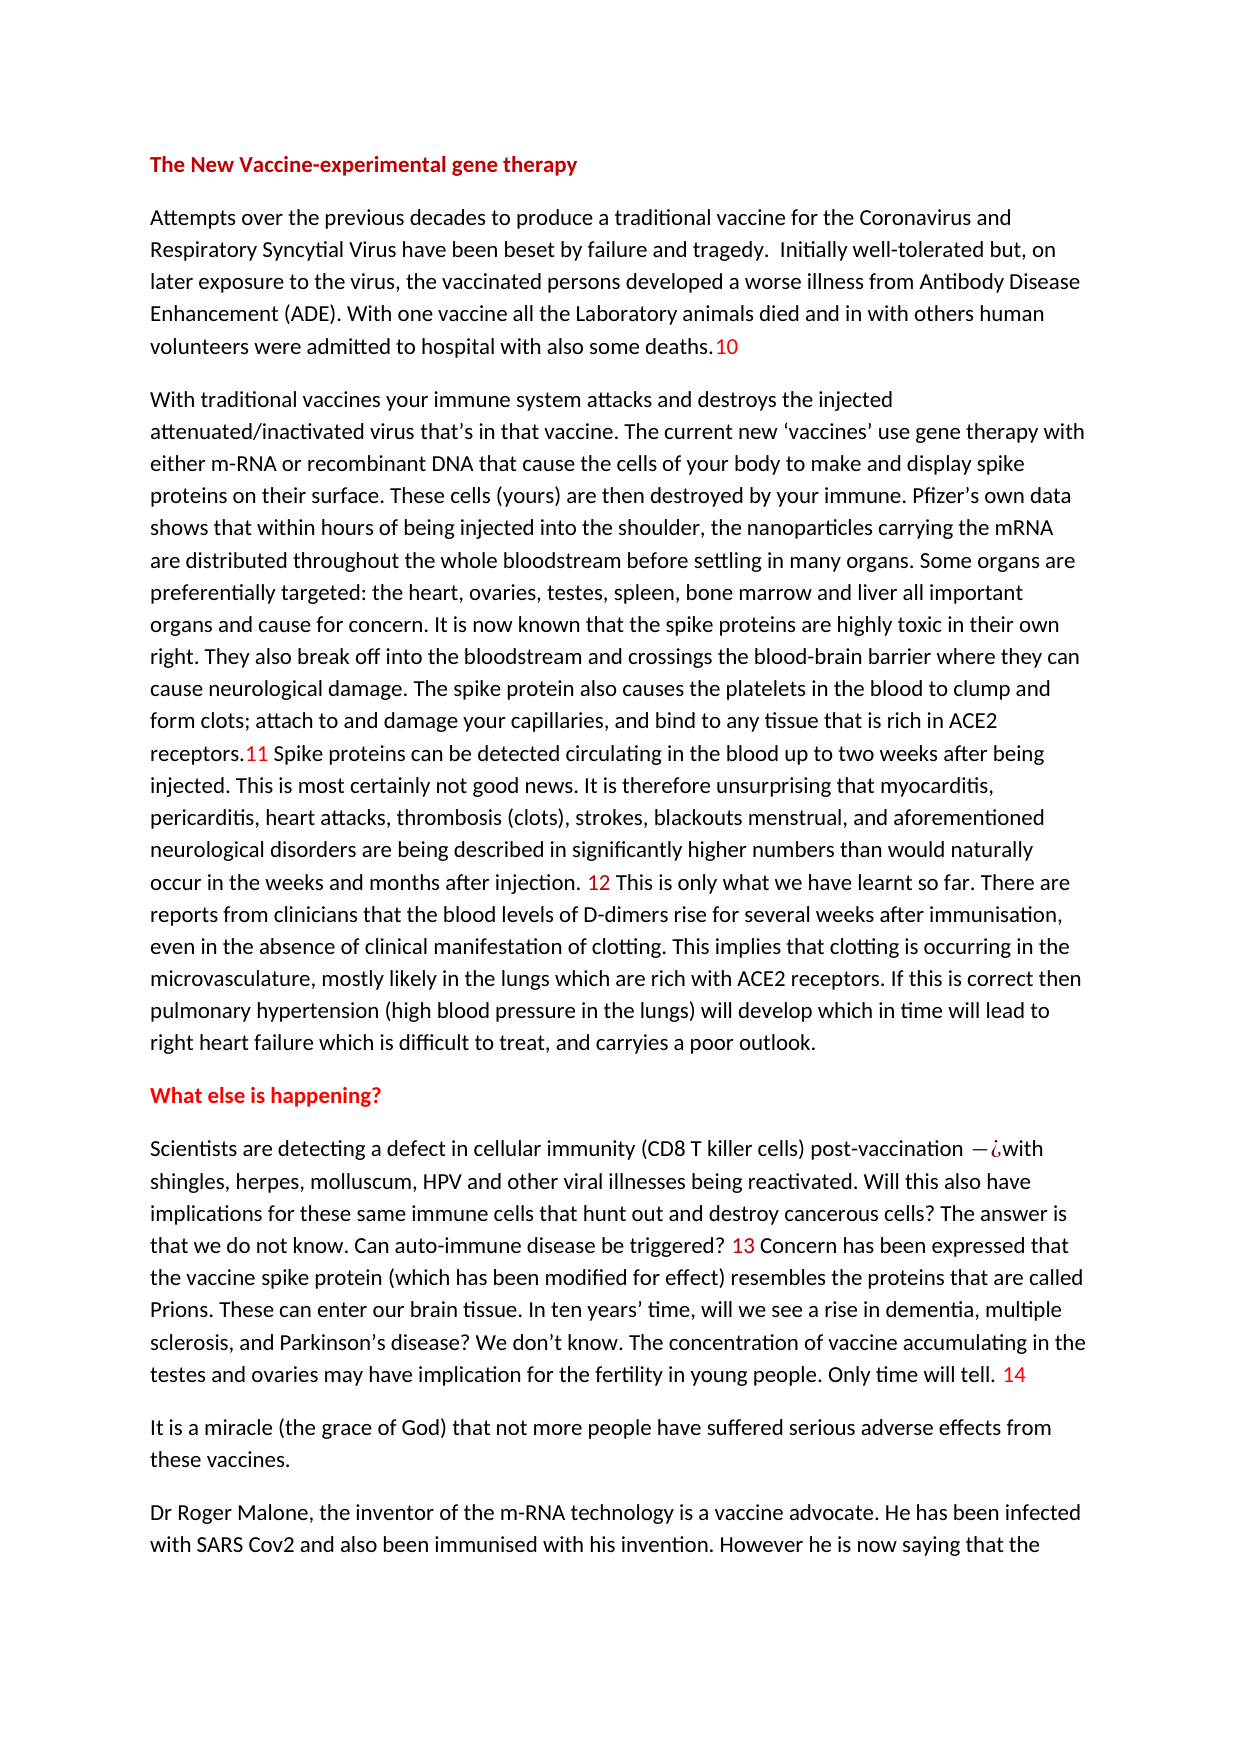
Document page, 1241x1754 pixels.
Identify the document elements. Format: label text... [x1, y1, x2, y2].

text It is a miracle (the grace of God) that not more people have suffered serious adverse effects from these vaccines. [150, 1413, 1090, 1473]
text Attempts over the previous decades to produce a traditional vaccine for the Coronavirus and Respiratory Syncytial Virus have been beset by failure and tragedy. Initially well-tolerated but, on later exposure to the virus, the vaccinated persons developed a worse illness from Antibody Disease Enhancement (ADE). With one vaccine all the Laboratory animals died and in with others human volunteers were admitted to hospital with also some deaths.10 [150, 203, 1090, 360]
text The New Vaccine-experimental gene therapy [150, 150, 1090, 178]
text What else is happening? [150, 1082, 1090, 1109]
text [150, 1498, 1090, 1558]
text With traditional vaccines your immune system attacks and destroys the injected attenuated/inactivated virus that’s in that vaccine. The current new ‘vaccines’ use gene therapy with either m-RNA or recombinant DNA that cause the cells of your body to make and display spike proteins on their surface. These cells (yours) are then destroyed by your immune. Pfizer’s own data shows that within hours of being injected into the shoulder, the nanoparticles carrying the mRNA are distributed throughout the whole bloodstream before settling in many organs. Some organs are preferentially targeted: the heart, ovaries, testes, spleen, bone marrow and liver all important organs and cause for concern. It is now known that the spike proteins are highly toxic in their own right. They also break off into the bloodstream and crossings the blood-brain barrier where they can cause neurological damage. The spike protein also causes the platelets in the blood to clump and form clots; attach to and damage your capillaries, and bind to any tissue that is rich in ACE2 receptors.11 Spike proteins can be detected circulating in the blood up to two weeks after being injected. This is most certainly not good news. It is therefore unsurprising that myocarditis, pericarditis, heart attacks, thrombosis (clots), strokes, blackouts menstrual, and aforementioned neurological disorders are being described in significantly higher numbers than would naturally occur in the weeks and months after injection. 12 This is only what we have learnt so far. There are reports from clinicians that the blood levels of D-dimers rise for several weeks after immunisation, even in the absence of clinical manifestation of clotting. This implies that clotting is occurring in the microvasculature, mostly likely in the lungs which are rich with ACE2 receptors. If this is correct then pulmonary hypertension (high blood pressure in the lungs) will develop which in time will lead to right heart failure which is difficult to treat, and carryies a poor outlook. [150, 385, 1090, 1057]
text Scientists are detecting a defect in cellular immunity (CD8 T killer cells) post-vaccination with shingles, herpes, molluscum, HPV and other viral illnesses being reactivated. Will this also have implications for these same immune cells that hunt out and destroy cancerous cells? The answer is that we do not know. Can auto-immune disease be triggered? 13 Concern has been expressed that the vaccine spike protein (which has been modified for effect) resembles the proteins that are called Prions. These can enter our brain tissue. In ten years’ time, will we see a rise in dementia, multiple sclerosis, and Parkinson’s disease? We don’t know. The concentration of vaccine accumulating in the testes and ovaries may have implication for the fertility in young people. Only time will tell. 14 [150, 1134, 1090, 1388]
